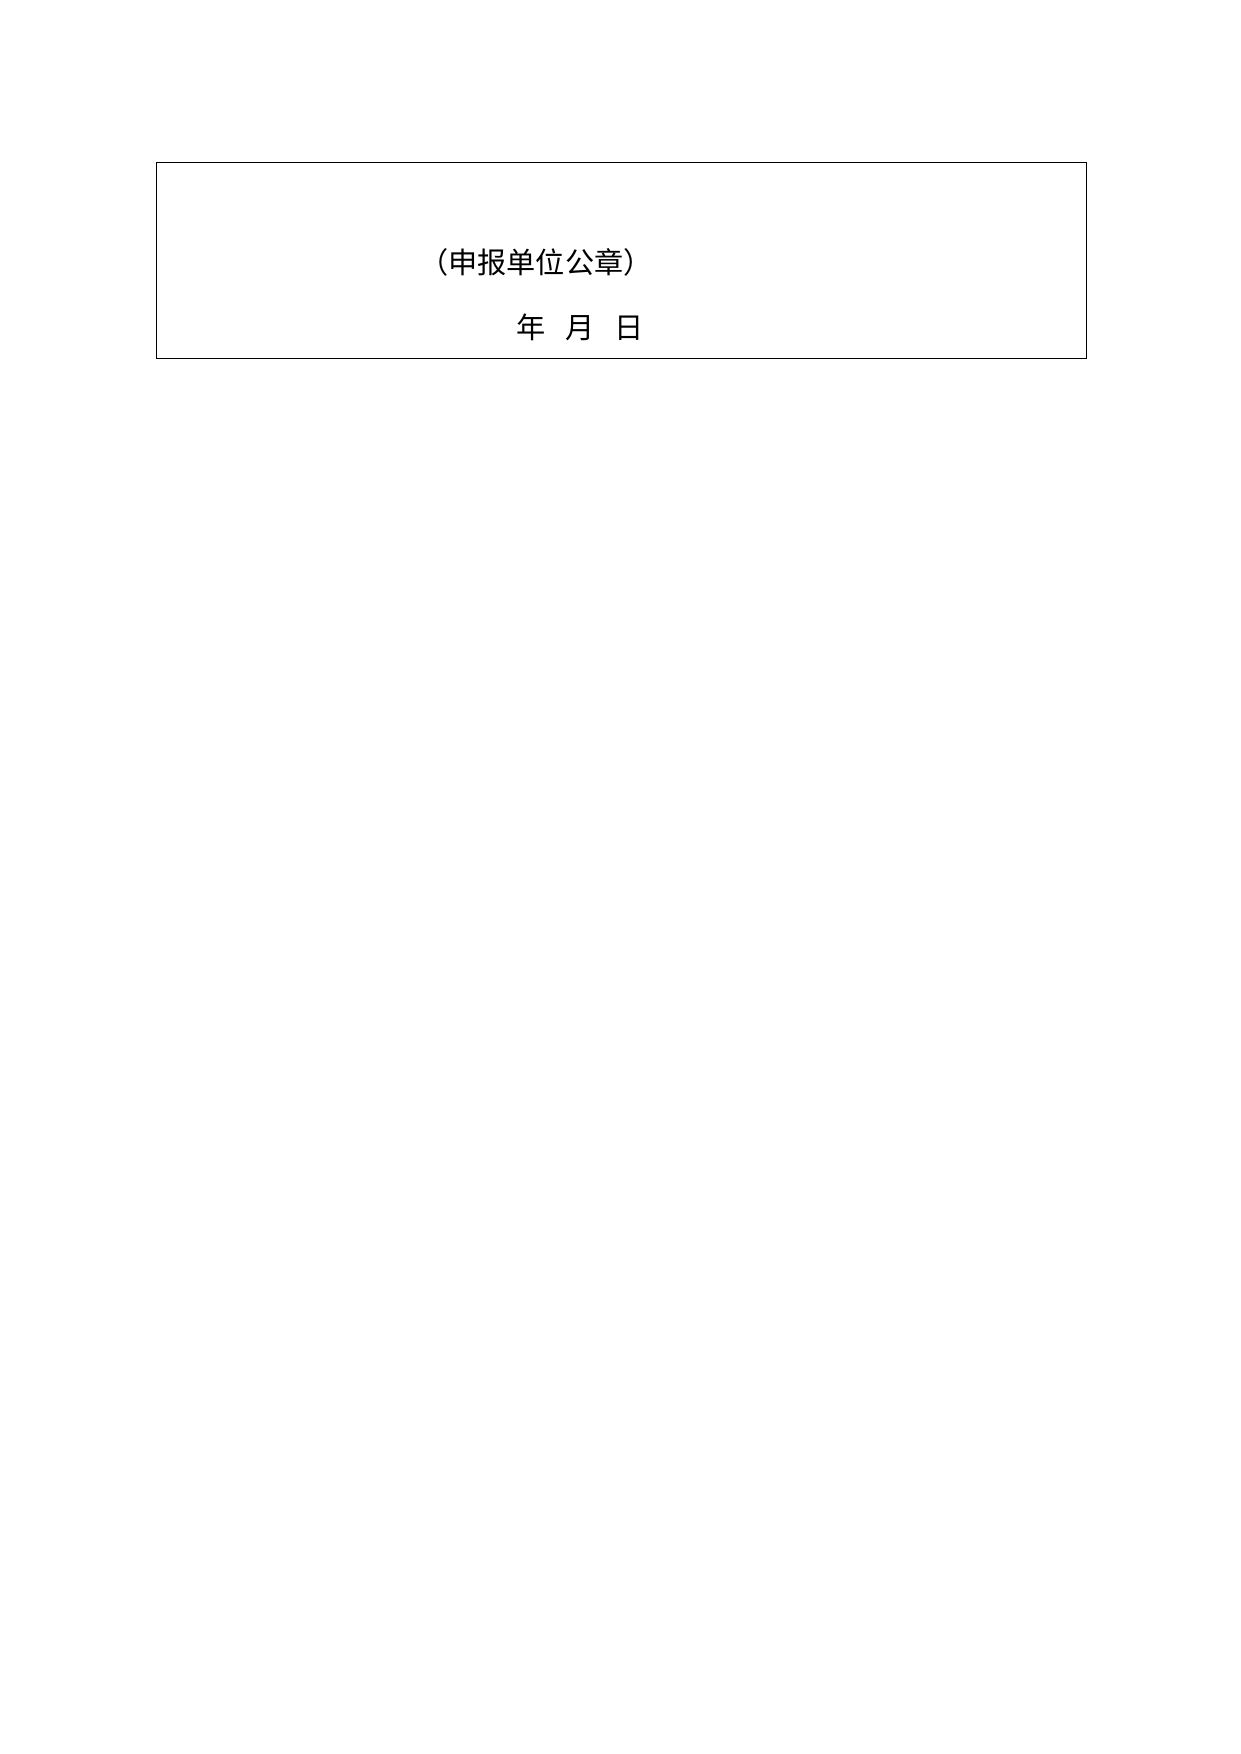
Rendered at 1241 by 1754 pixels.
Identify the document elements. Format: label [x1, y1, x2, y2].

table_cell [157, 163, 1086, 358]
